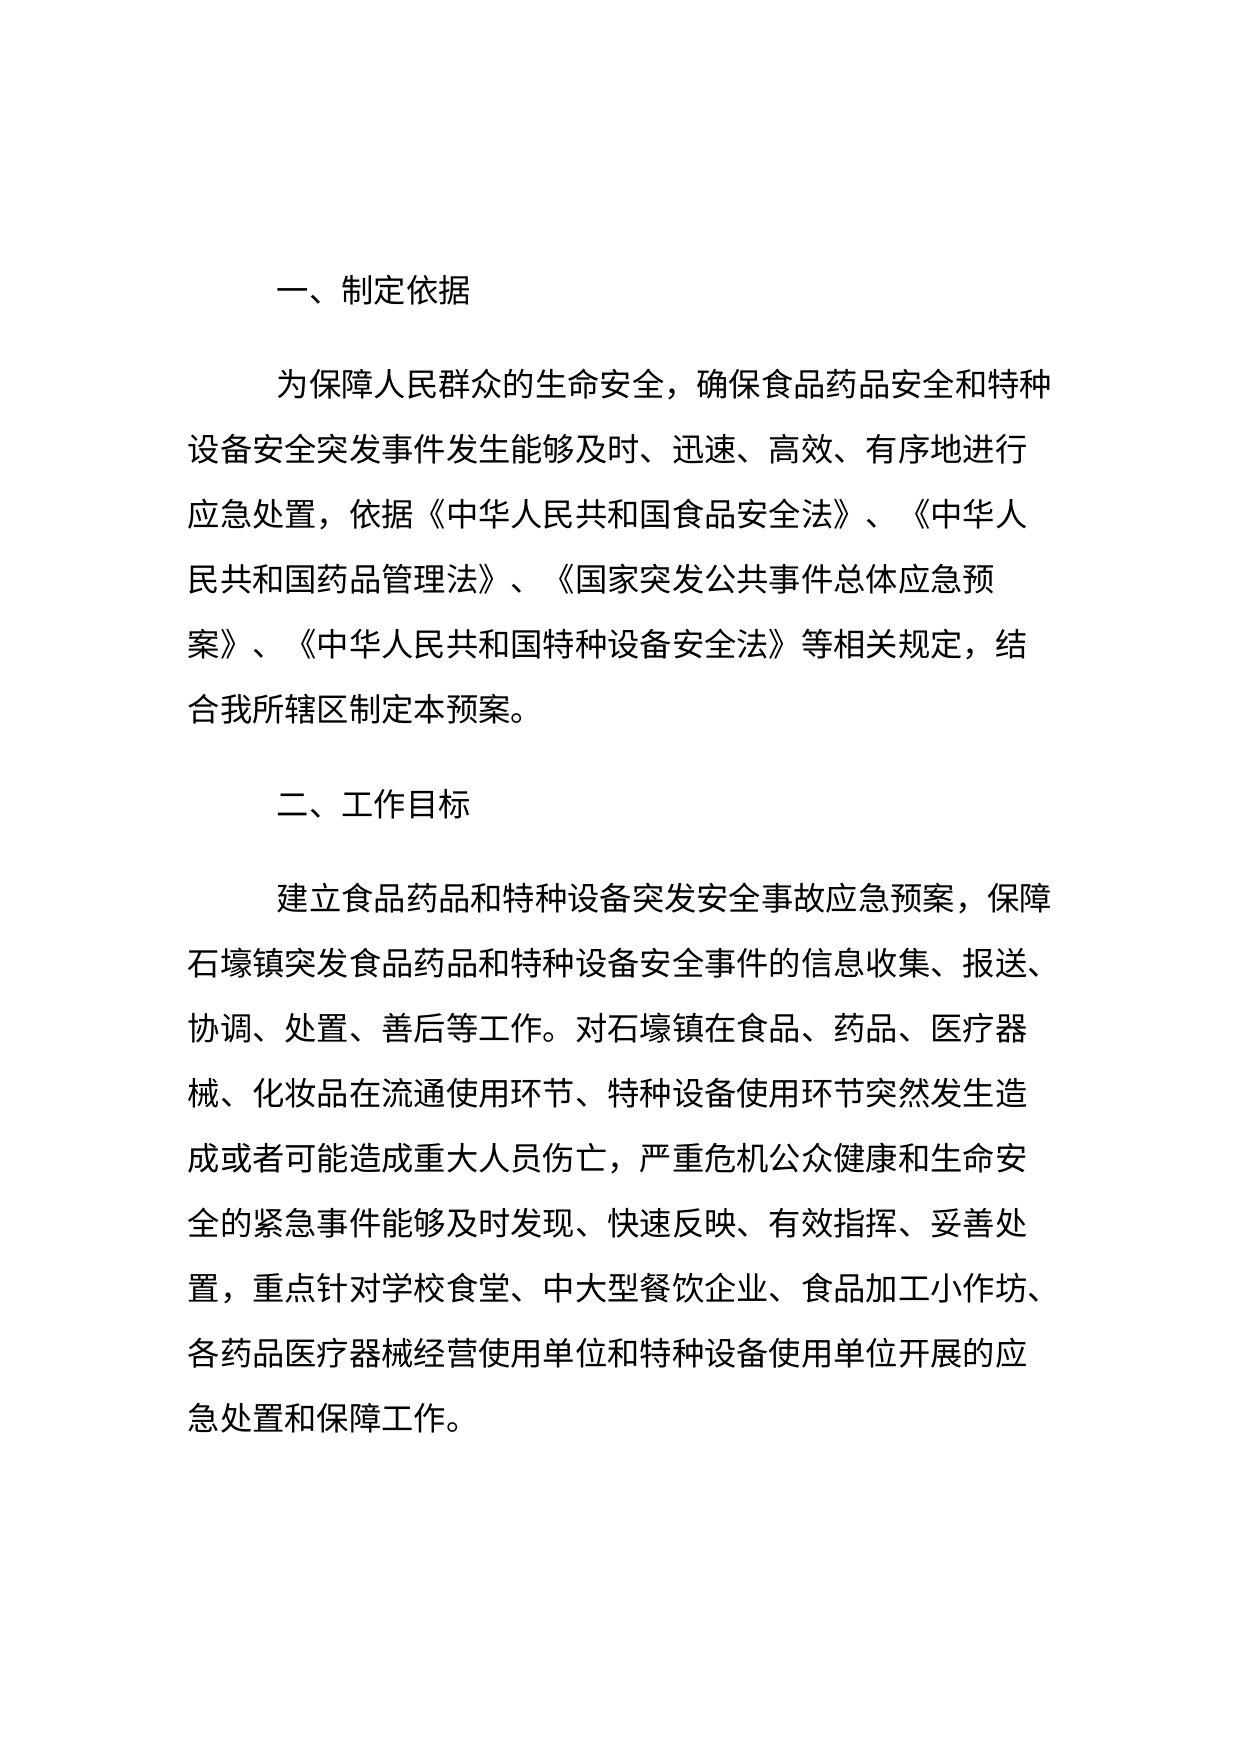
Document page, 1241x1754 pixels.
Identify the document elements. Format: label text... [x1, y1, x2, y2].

text 二、工作目标 [187, 769, 1053, 834]
text 为保障人民群众的生命安全，确保食品药品安全和特种设备安全突发事件发生能够及时、迅速、高效、有序地进行应急处置，依据《中华人民共和国食品安全法》、《中华人民共和国药品管理法》、《国家突发公共事件总体应急预案》、《中华人民共和国特种设备安全法》等相关规定，结合我所辖区制定本预案。 [187, 350, 1053, 740]
text 一、制定依据 [187, 256, 1053, 321]
text 建立食品药品和特种设备突发安全事故应急预案，保障石壕镇突发食品药品和特种设备安全事件的信息收集、报送、协调、处置、善后等工作。对石壕镇在食品、药品、医疗器械、化妆品在流通使用环节、特种设备使用环节突然发生造成或者可能造成重大人员伤亡，严重危机公众健康和生命安全的紧急事件能够及时发现、快速反映、有效指挥、妥善处置，重点针对学校食堂、中大型餐饮企业、食品加工小作坊、各药品医疗器械经营使用单位和特种设备使用单位开展的应急处置和保障工作。 [187, 864, 1053, 1449]
